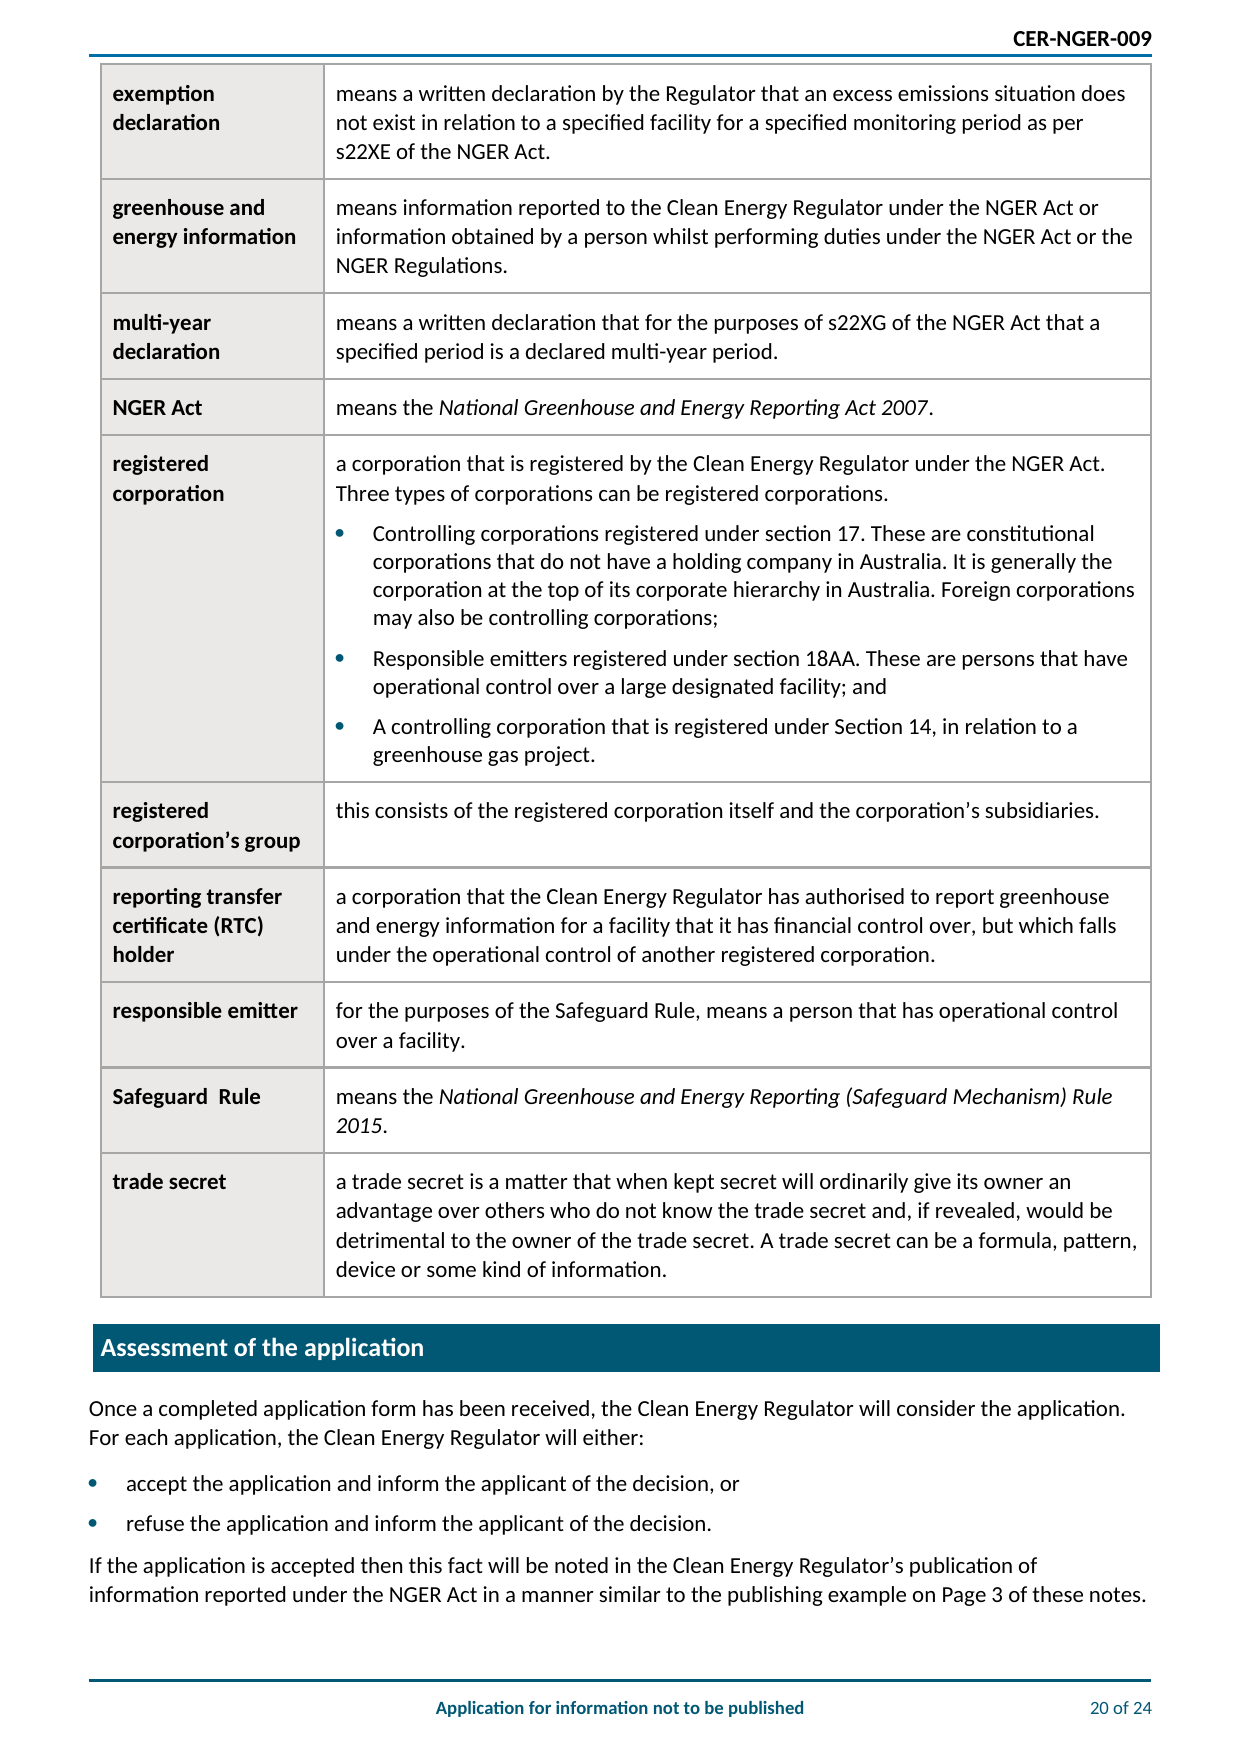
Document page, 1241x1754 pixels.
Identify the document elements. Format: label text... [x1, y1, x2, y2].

table_cell means a written declaration that for the purposes of s22XG of the NGER Act that a specified period is a declared multi-year period. [325, 294, 1150, 378]
table_cell a corporation that is registered by the Clean Energy Regulator under the NGER Act. Three types of corporations can be registered corporations. Controlling corporations registered under section 17. These are constitutional corporations that do not have a holding company in Australia. It is generally the corporation at the top of its corporate hierarchy in Australia. Foreign corporations may also be controlling corporations; Responsible emitters registered under section 18AA. These are persons that have operational control over a large designated facility; and A controlling corporation that is registered under Section 14, in relation to a greenhouse gas project. [325, 436, 1150, 781]
table_cell means the National Greenhouse and Energy Reporting (Safeguard Mechanism) Rule 2015. [325, 1069, 1150, 1152]
subtitle Assessment of the application [93, 1324, 1160, 1372]
table_cell registered corporation [102, 436, 323, 781]
table_cell trade secret [102, 1154, 323, 1296]
table_cell exemption declaration [102, 65, 323, 178]
text Once a completed application form has been received, the Clean Energy Regulator will consider the application. For each application, the Clean Energy Regulator will either: [89, 1393, 1152, 1451]
table_cell means a written declaration by the Regulator that an excess emissions situation does not exist in relation to a specified facility for a specified monitoring period as per s22XE of the NGER Act. [325, 65, 1150, 178]
table_cell responsible emitter [102, 983, 323, 1066]
table_cell this consists of the registered corporation itself and the corporation’s subsidiaries. [325, 783, 1150, 866]
table_cell a corporation that the Clean Energy Regulator has authorised to report greenhouse and energy information for a facility that it has financial control over, but which falls under the operational control of another registered corporation. [325, 869, 1150, 981]
table_cell for the purposes of the Safeguard Rule, means a person that has operational control over a facility. [325, 983, 1150, 1066]
table_cell registered corporation’s group [102, 783, 323, 866]
text If the application is accepted then this fact will be noted in the Clean Energy Regulator’s publication of information reported under the NGER Act in a manner similar to the publishing example on Page 3 of these notes. [89, 1550, 1152, 1608]
table_cell means the National Greenhouse and Energy Reporting Act 2007. [325, 380, 1150, 434]
table_cell NGER Act [102, 380, 323, 434]
text refuse the application and inform the applicant of the decision. [89, 1509, 1152, 1538]
table_cell greenhouse and energy information [102, 180, 323, 292]
table_cell Safeguard Rule [102, 1069, 323, 1152]
table_cell reporting transfer certificate (RTC) holder [102, 869, 323, 981]
table_cell means information reported to the Clean Energy Regulator under the NGER Act or information obtained by a person whilst performing duties under the NGER Act or the NGER Regulations. [325, 180, 1150, 292]
table_cell multi-year declaration [102, 294, 323, 378]
text accept the application and inform the applicant of the decision, or [89, 1469, 1152, 1497]
table_cell a trade secret is a matter that when kept secret will ordinarily give its owner an advantage over others who do not know the trade secret and, if revealed, would be detrimental to the owner of the trade secret. A trade secret can be a formula, pattern, device or some kind of information. [325, 1154, 1150, 1296]
